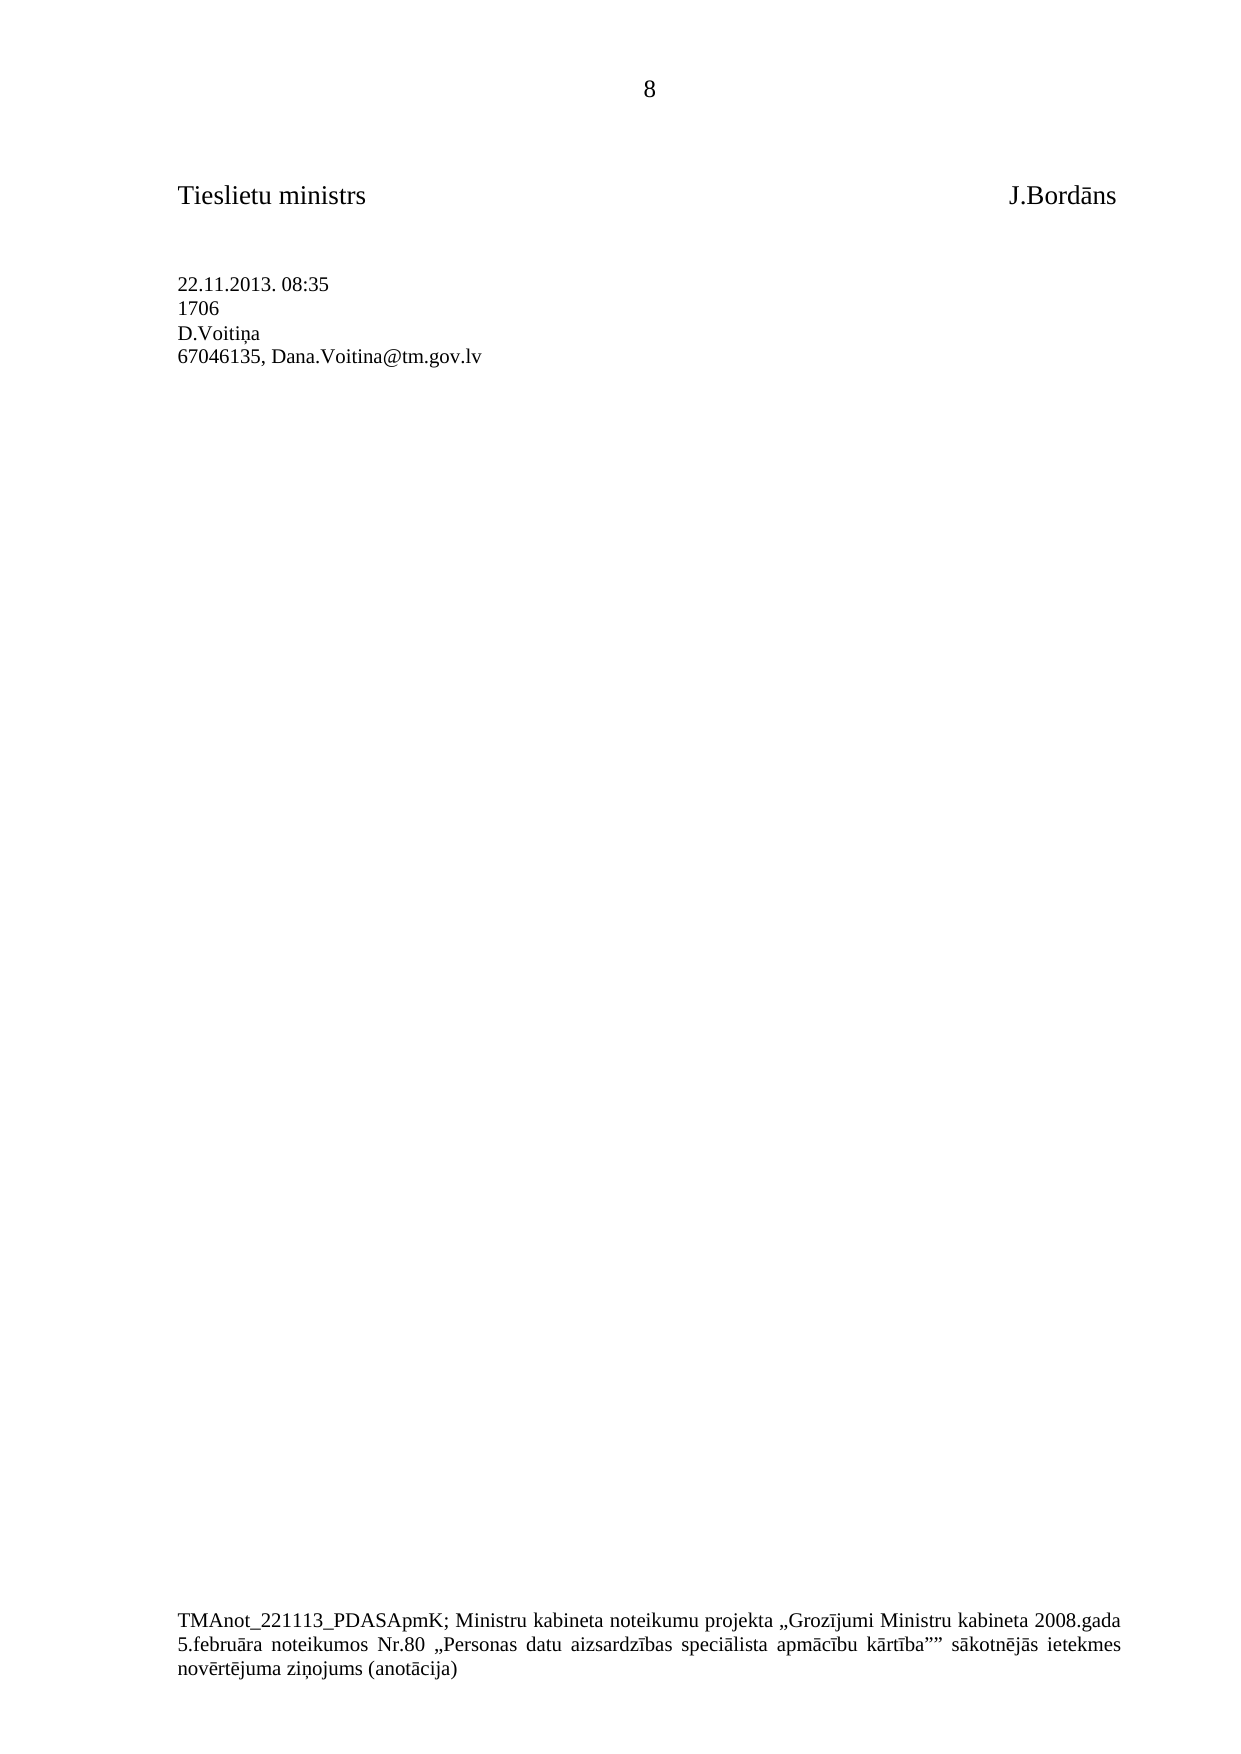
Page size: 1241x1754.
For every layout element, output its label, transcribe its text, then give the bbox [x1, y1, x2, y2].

text Tieslietu ministrs J.Bordāns [177, 179, 1122, 210]
text 1706 [177, 296, 1122, 320]
text 22.11.2013. 08:35 [177, 272, 1122, 296]
text D.Voitiņa [177, 320, 1122, 344]
text 67046135, Dana.Voitina@tm.gov.lv [177, 344, 1122, 368]
